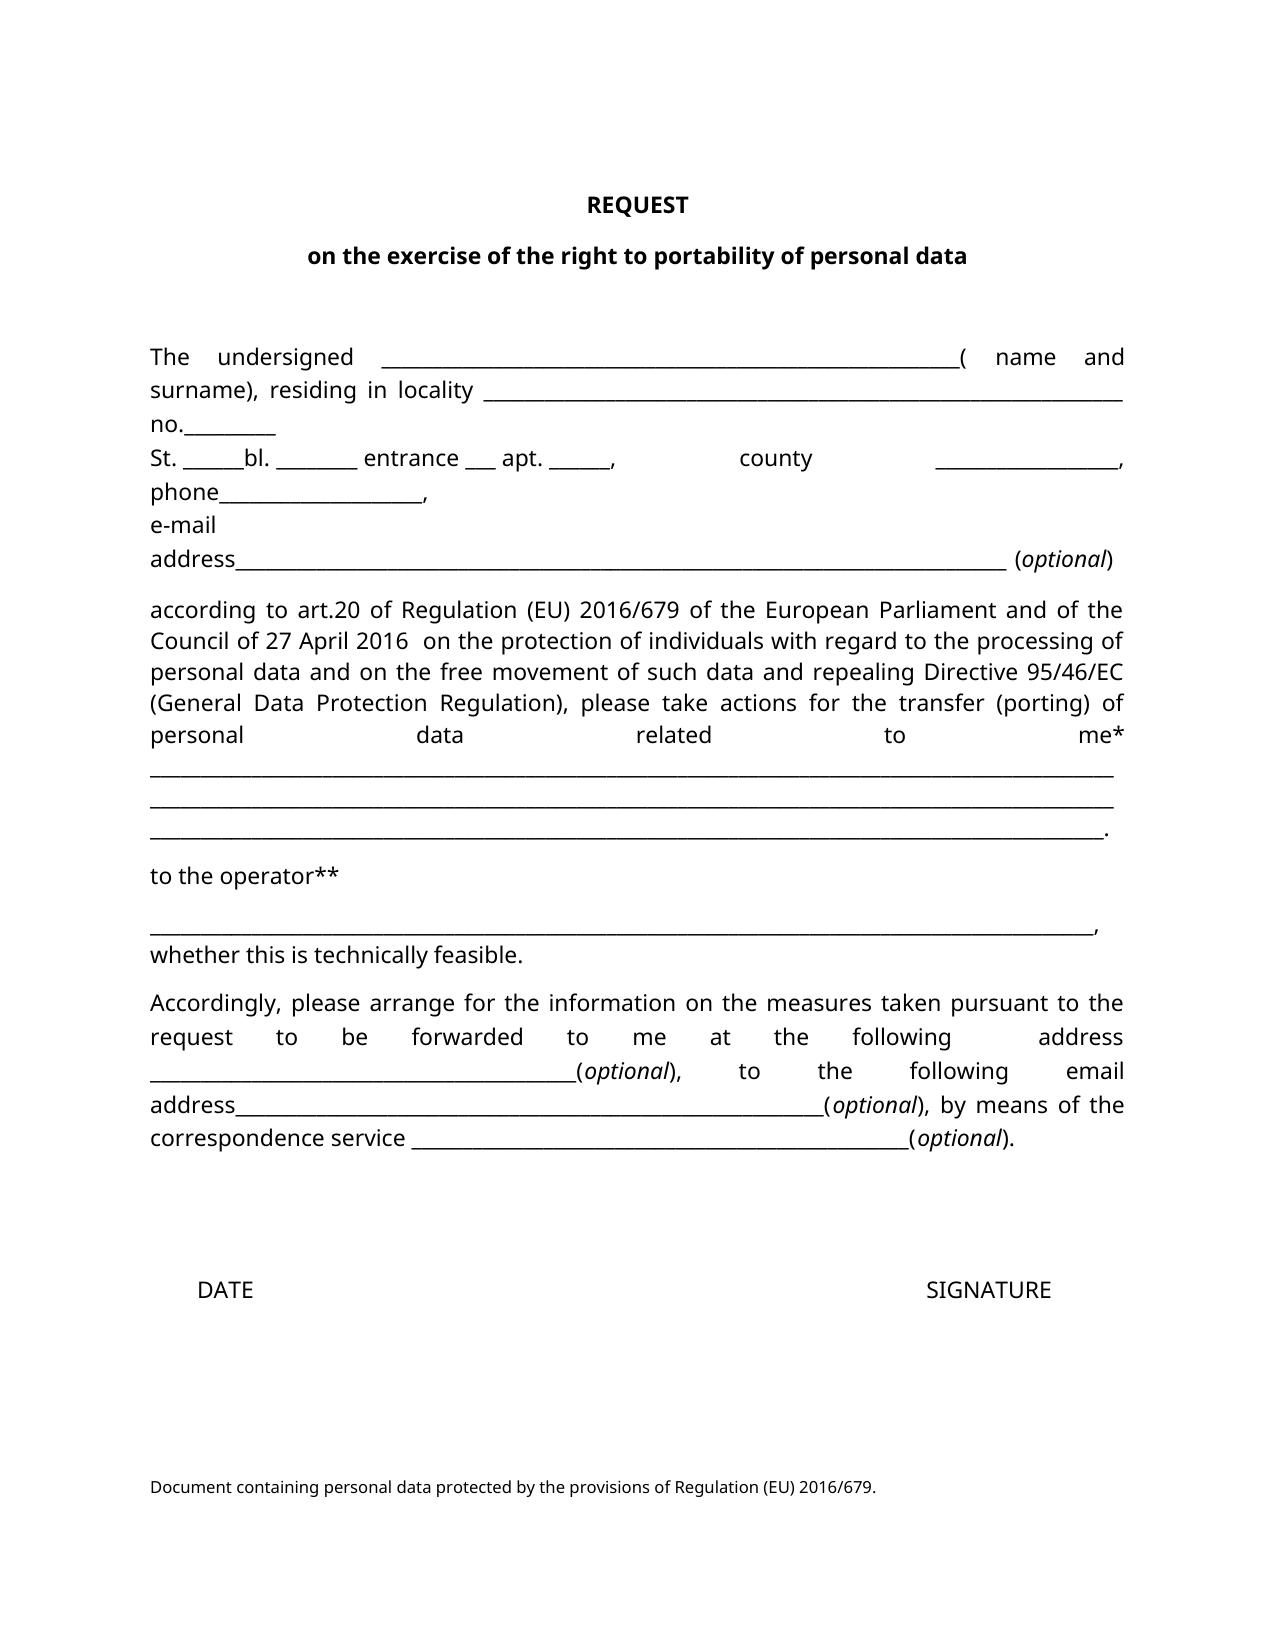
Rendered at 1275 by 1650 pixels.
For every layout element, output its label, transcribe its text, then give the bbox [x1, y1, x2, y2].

text according to art.20 of Regulation (EU) 2016/679 of the European Parliament and of the Council of 27 April 2016 on the protection of individuals with regard to the processing of personal data and on the free movement of such data and repealing Directive 95/46/EC (General Data Protection Regulation), please take actions for the transfer (porting) of personal data related to me* ____________________________________________________________________________________________________________________________________________________________________________________________________________________________________________________________________________________________. [150, 593, 1125, 843]
text to the operator** [150, 860, 1125, 891]
text on the exercise of the right to portability of personal data [150, 240, 1125, 271]
text Accordingly, please arrange for the information on the measures taken pursuant to the request to be forwarded to me at the following address __________________________________________(optional), to the following email address__________________________________________________________(optional), by means of the correspondence service _________________________________________________(optional). [150, 987, 1125, 1153]
list The undersigned _________________________________________________________( name and surname), residing in locality _______________________________________________________________ no._________ [150, 341, 1125, 439]
list e-mail address____________________________________________________________________________ (optional) [150, 509, 1125, 574]
list St. ______bl. ________ entrance ___ apt. ______, county __________________, phone____________________, [150, 442, 1125, 507]
list Document containing personal data protected by the provisions of Regulation (EU) 2016/679. [150, 1476, 1125, 1498]
text _____________________________________________________________________________________________, whether this is technically feasible. [150, 908, 1125, 971]
list DATE SIGNATURE [197, 1273, 1125, 1305]
text REQUEST [150, 189, 1125, 221]
